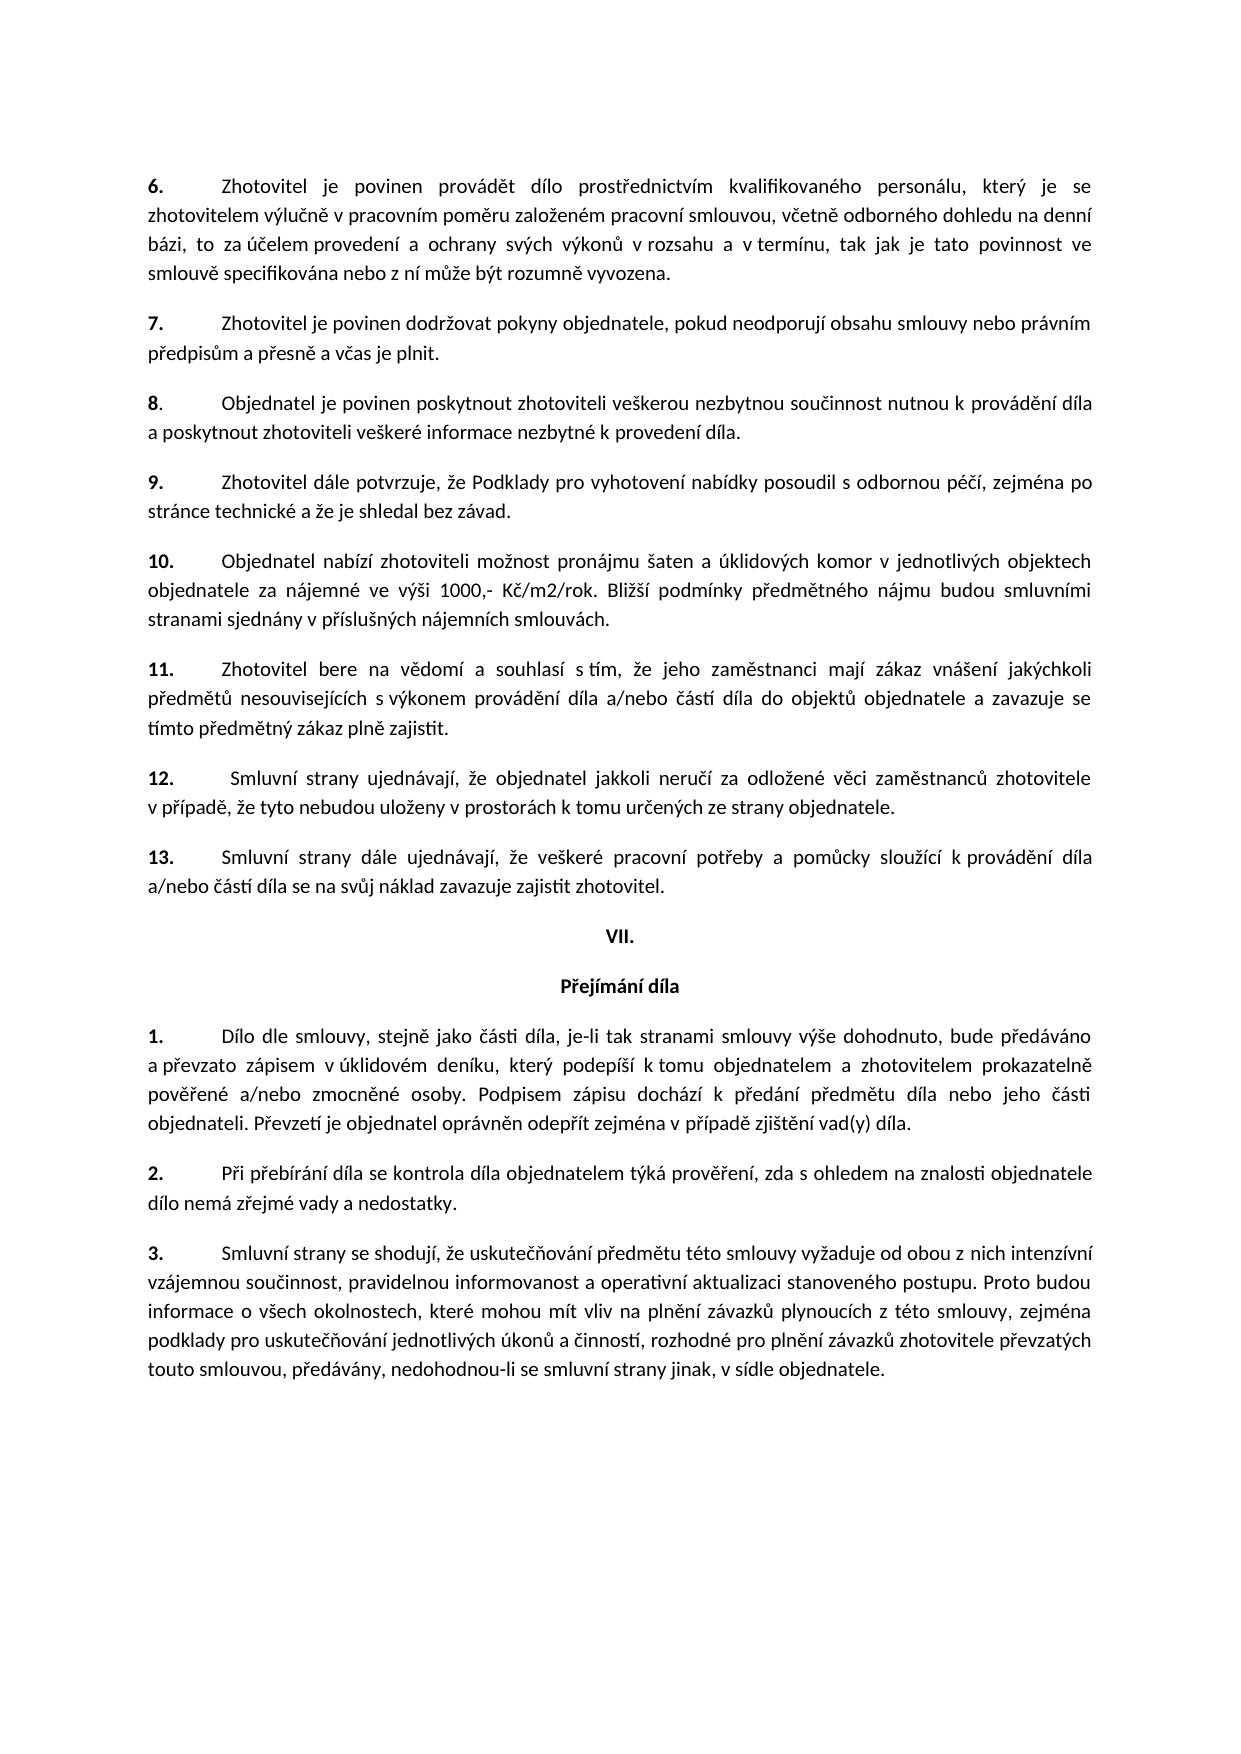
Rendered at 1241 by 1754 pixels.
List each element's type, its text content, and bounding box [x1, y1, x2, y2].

text 10. Objednatel nabízí zhotoviteli možnost pronájmu šaten a úklidových komor v jednotlivých objektech objednatele za nájemné ve výši 1000,- Kč/m2/rok. Bližší podmínky předmětného nájmu budou smluvními stranami sjednány v příslušných nájemních smlouvách. [148, 548, 1093, 632]
text 3. Smluvní strany se shodují, že uskutečňování předmětu této smlouvy vyžaduje od obou z nich intenzívní vzájemnou součinnost, pravidelnou informovanost a operativní aktualizaci stanoveného postupu. Proto budou informace o všech okolnostech, které mohou mít vliv na plnění závazků plynoucích z této smlouvy, zejména podklady pro uskutečňování jednotlivých úkonů a činností, rozhodné pro plnění závazků zhotovitele převzatých touto smlouvou, předávány, nedohodnou-li se smluvní strany jinak, v sídle objednatele. [148, 1240, 1093, 1382]
text 13. Smluvní strany dále ujednávají, že veškeré pracovní potřeby a pomůcky sloužící k provádění díla a/nebo částí díla se na svůj náklad zavazuje zajistit zhotovitel. [148, 844, 1093, 898]
text Přejímání díla [148, 973, 1093, 998]
text 12. Smluvní strany ujednávají, že objednatel jakkoli neručí za odložené věci zaměstnanců zhotovitele v případě, že tyto nebudou uloženy v prostorách k tomu určených ze strany objednatele. [148, 765, 1093, 819]
text 11. Zhotovitel bere na vědomí a souhlasí s tím, že jeho zaměstnanci mají zákaz vnášení jakýchkoli předmětů nesouvisejících s výkonem provádění díla a/nebo částí díla do objektů objednatele a zavazuje se tímto předmětný zákaz plně zajistit. [148, 656, 1093, 740]
text 1. Dílo dle smlouvy, stejně jako části díla, je-li tak stranami smlouvy výše dohodnuto, bude předáváno a převzato zápisem v úklidovém deníku, který podepíší k tomu objednatelem a zhotovitelem prokazatelně pověřené a/nebo zmocněné osoby. Podpisem zápisu dochází k předání předmětu díla nebo jeho části objednateli. Převzetí je objednatel oprávněn odepřít zejména v případě zjištění vad(y) díla. [148, 1023, 1093, 1136]
text 8. Objednatel je povinen poskytnout zhotoviteli veškerou nezbytnou součinnost nutnou k provádění díla a poskytnout zhotoviteli veškeré informace nezbytné k provedení díla. [148, 390, 1093, 444]
text 6. Zhotovitel je povinen provádět dílo prostřednictvím kvalifikovaného personálu, který je se zhotovitelem výlučně v pracovním poměru založeném pracovní smlouvou, včetně odborného dohledu na denní bázi, to za účelem provedení a ochrany svých výkonů v rozsahu a v termínu, tak jak je tato povinnost ve smlouvě specifikována nebo z ní může být rozumně vyvozena. [148, 173, 1093, 286]
text VII. [148, 923, 1093, 948]
text 7. Zhotovitel je povinen dodržovat pokyny objednatele, pokud neodporují obsahu smlouvy nebo právním předpisům a přesně a včas je plnit. [148, 311, 1093, 365]
text 2. Při přebírání díla se kontrola díla objednatelem týká prověření, zda s ohledem na znalosti objednatele dílo nemá zřejmé vady a nedostatky. [148, 1161, 1093, 1215]
text 9. Zhotovitel dále potvrzuje, že Podklady pro vyhotovení nabídky posoudil s odbornou péčí, zejména po stránce technické a že je shledal bez závad. [148, 469, 1093, 523]
